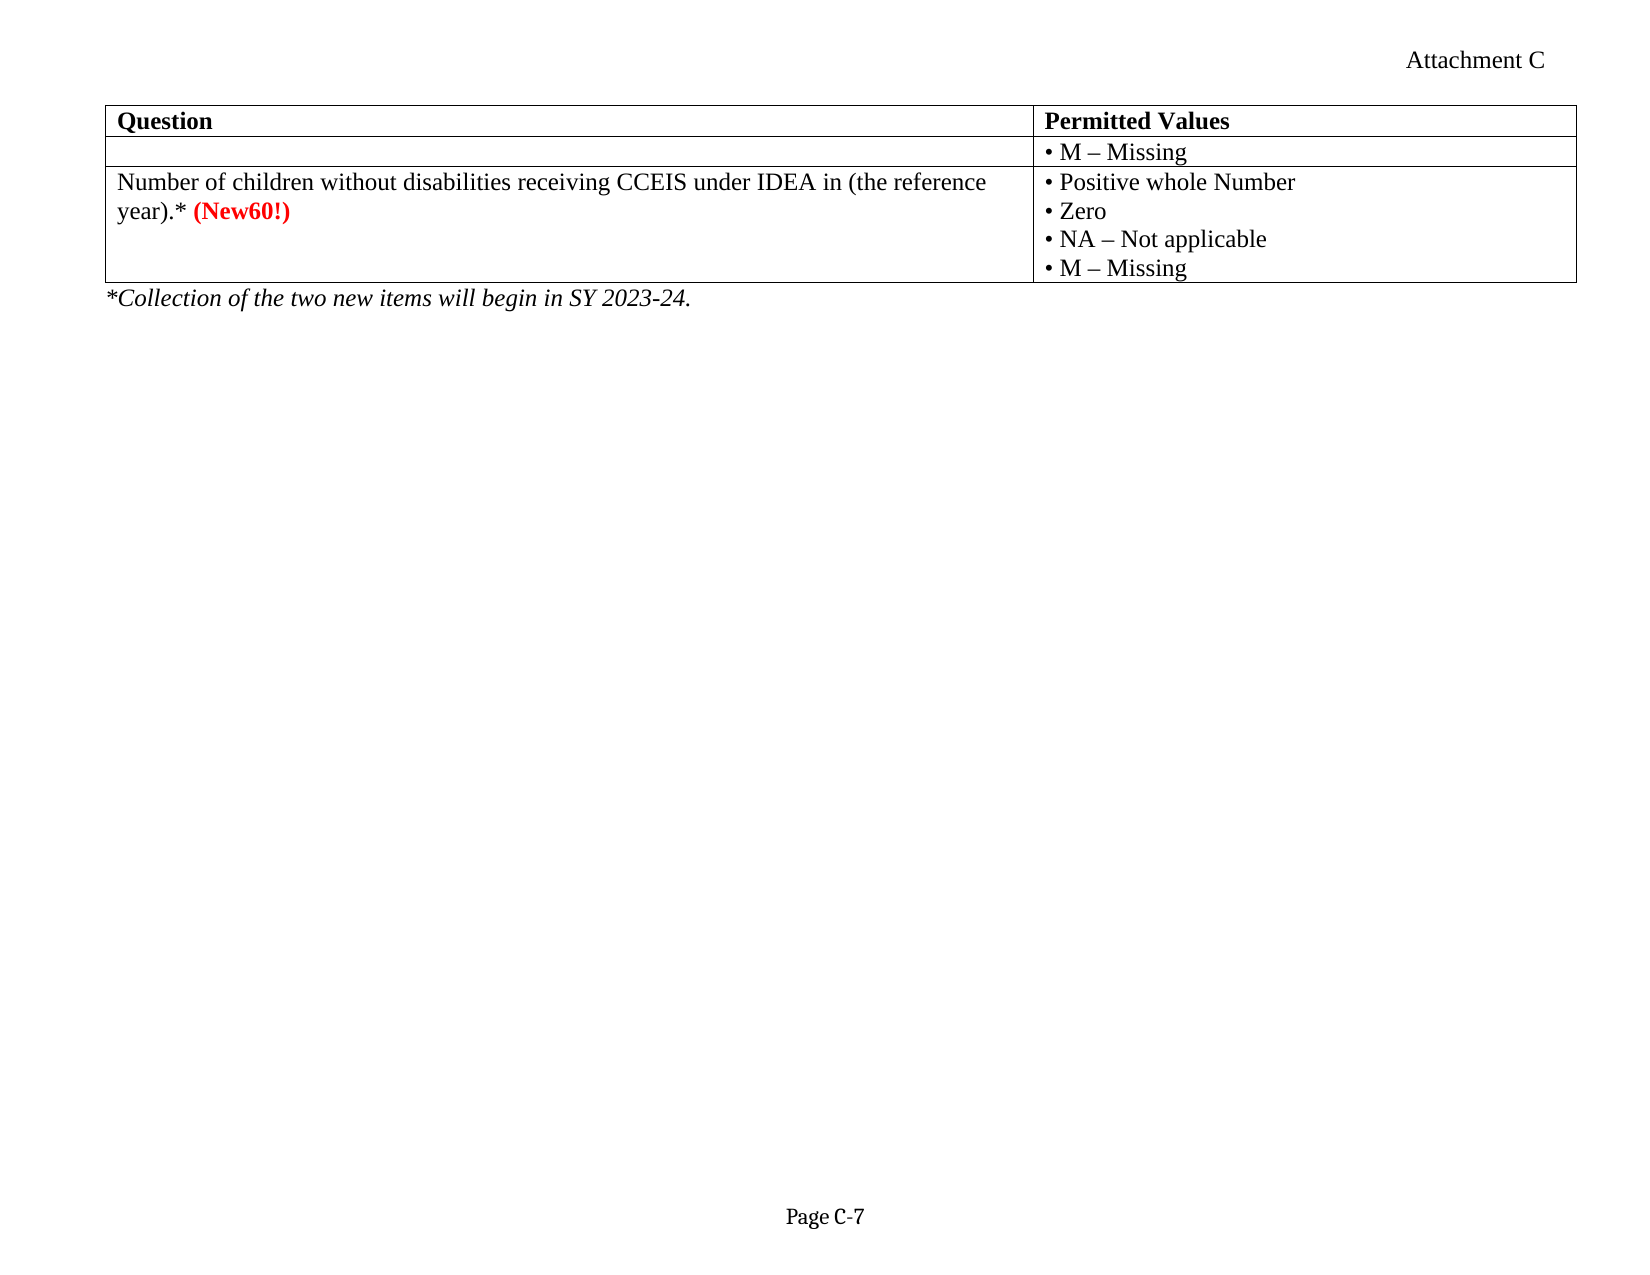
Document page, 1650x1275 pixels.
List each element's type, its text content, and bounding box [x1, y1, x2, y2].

table_cell Number of children without disabilities receiving CCEIS under IDEA in (the reference year).* (New60!) [106, 167, 1033, 282]
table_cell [106, 137, 1033, 166]
table_cell • Positive whole Number • Zero • NA – Not applicable • M – Missing [1034, 167, 1576, 282]
table_header Permitted Values [1034, 106, 1576, 136]
table_header Question [106, 106, 1033, 136]
text *Collection of the two new items will begin in SY 2023-24. [105, 283, 1545, 312]
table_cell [1034, 137, 1576, 166]
